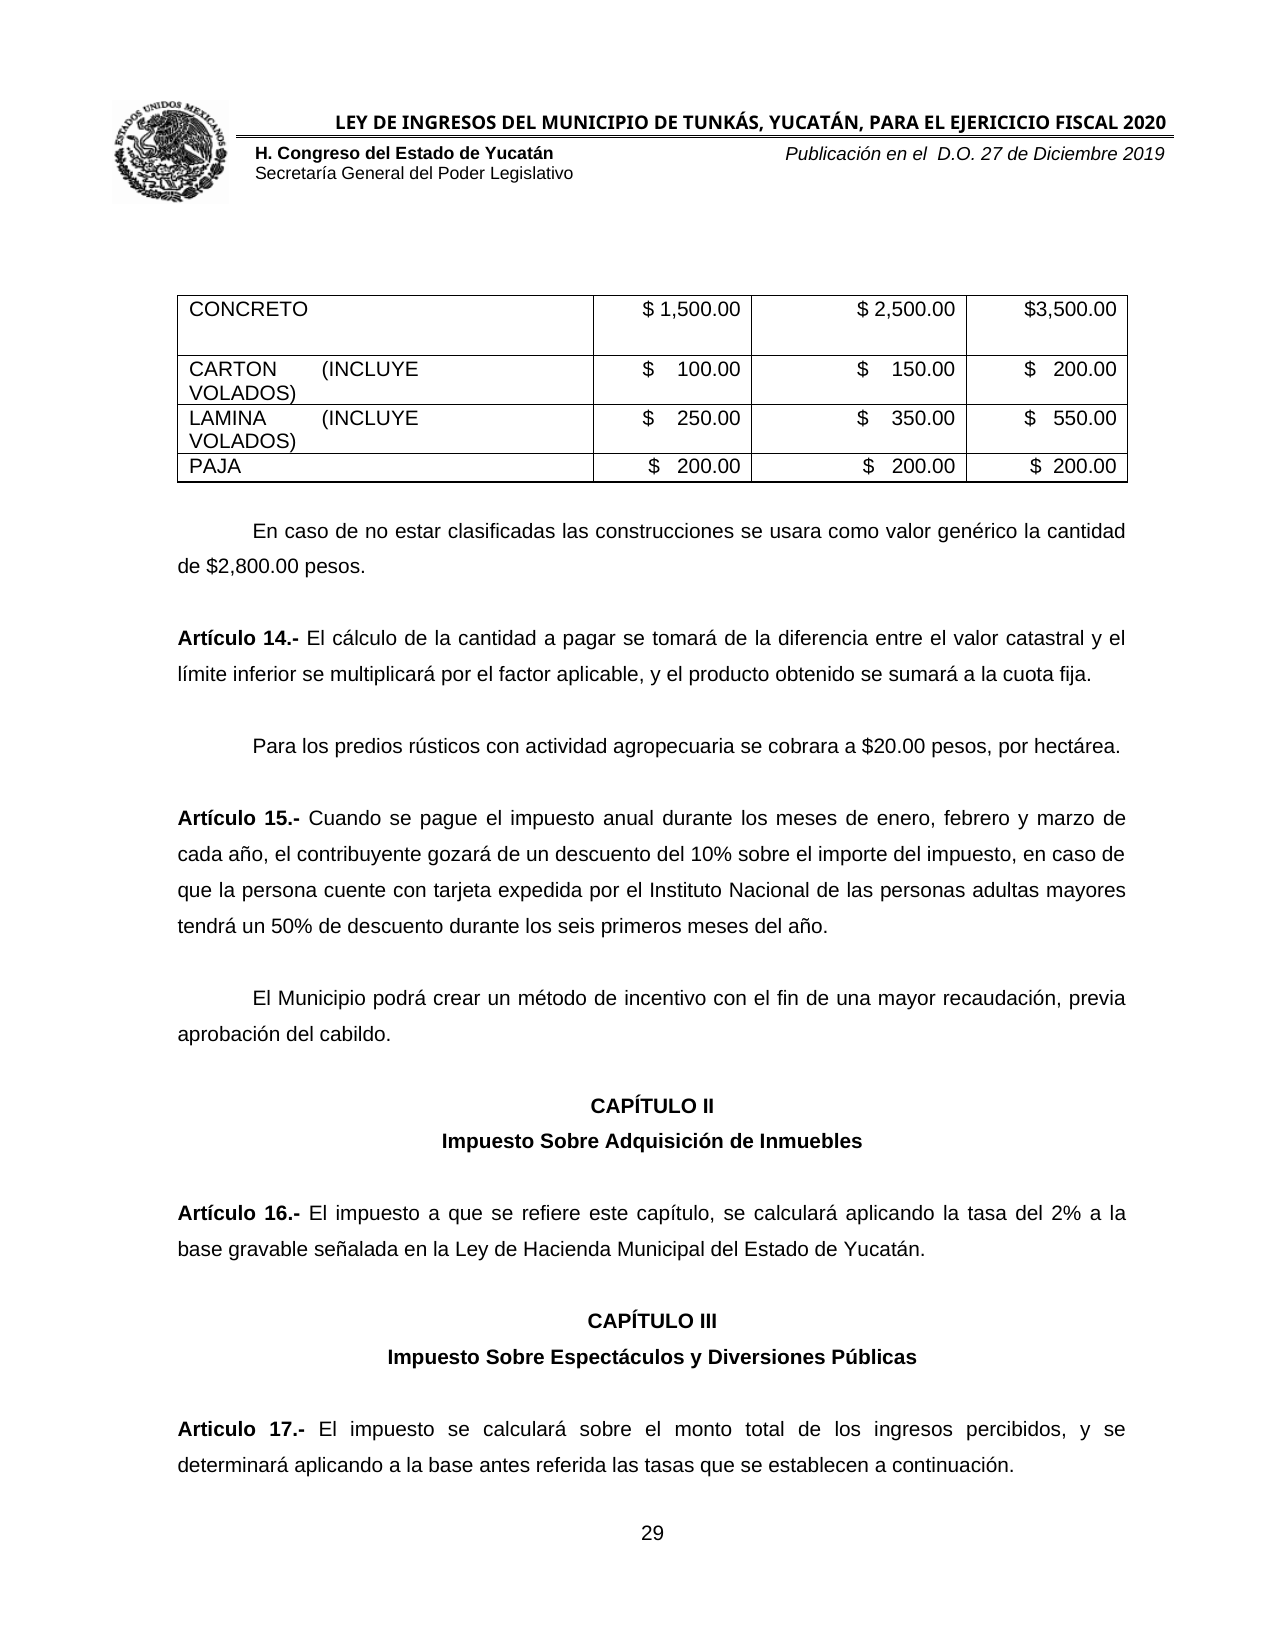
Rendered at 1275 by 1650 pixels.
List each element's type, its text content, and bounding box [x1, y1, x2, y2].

table_cell [430, 405, 593, 453]
text Impuesto Sobre Adquisición de Inmuebles [177, 1129, 1127, 1153]
table_cell $ 250.00 [594, 405, 751, 453]
text Para los predios rústicos con actividad agropecuaria se cobrara a $20.00 pesos, por hectárea. [177, 734, 1127, 758]
table_cell $ 150.00 [752, 356, 966, 404]
table_cell $ 200.00 [967, 454, 1127, 481]
text Artículo 16.- El impuesto a que se refiere este capítulo, se calculará aplicando la tasa del 2% a la base gravable señalada en la Ley de Hacienda Municipal del Estado de Yucatán. [177, 1201, 1127, 1261]
table_cell $ 2,500.00 [752, 296, 966, 355]
table_cell [430, 296, 593, 355]
text Articulo 17.- El impuesto se calculará sobre el monto total de los ingresos percibidos, y se determinará aplicando a la base antes referida las tasas que se establecen a continuación. [177, 1417, 1127, 1477]
text En caso de no estar clasificadas las construcciones se usara como valor genérico la cantidad de $2,800.00 pesos. [177, 518, 1127, 578]
table_cell $ 100.00 [594, 356, 751, 404]
table_cell $ 200.00 [594, 454, 751, 481]
text Artículo 14.- El cálculo de la cantidad a pagar se tomará de la diferencia entre el valor catastral y el límite inferior se multiplicará por el factor aplicable, y el producto obtenido se sumará a la cuota fija. [177, 626, 1127, 686]
table_cell CARTON (INCLUYE VOLADOS) [178, 356, 430, 404]
text CAPÍTULO II [177, 1093, 1127, 1117]
table_cell PAJA [178, 454, 430, 481]
table_cell [430, 454, 593, 481]
table_cell $ 200.00 [752, 454, 966, 481]
table_cell $ 350.00 [752, 405, 966, 453]
table_cell $ 1,500.00 [594, 296, 751, 355]
text El Municipio podrá crear un método de incentivo con el fin de una mayor recaudación, previa aprobación del cabildo. [177, 986, 1127, 1046]
text CAPÍTULO III [177, 1309, 1127, 1333]
text Impuesto Sobre Espectáculos y Diversiones Públicas [177, 1345, 1127, 1369]
table_cell [430, 356, 593, 404]
table_cell CONCRETO [178, 296, 430, 355]
table_cell $3,500.00 [967, 296, 1127, 355]
text Artículo 15.- Cuando se pague el impuesto anual durante los meses de enero, febrero y marzo de cada año, el contribuyente gozará de un descuento del 10% sobre el importe del impuesto, en caso de que la persona cuente con tarjeta expedida por el Instituto Nacional de las personas adultas mayores tendrá un 50% de descuento durante los seis primeros meses del año. [177, 806, 1127, 938]
table_cell $ 200.00 [967, 356, 1127, 404]
table_cell LAMINA (INCLUYE VOLADOS) [178, 405, 430, 453]
table_cell $ 550.00 [967, 405, 1127, 453]
